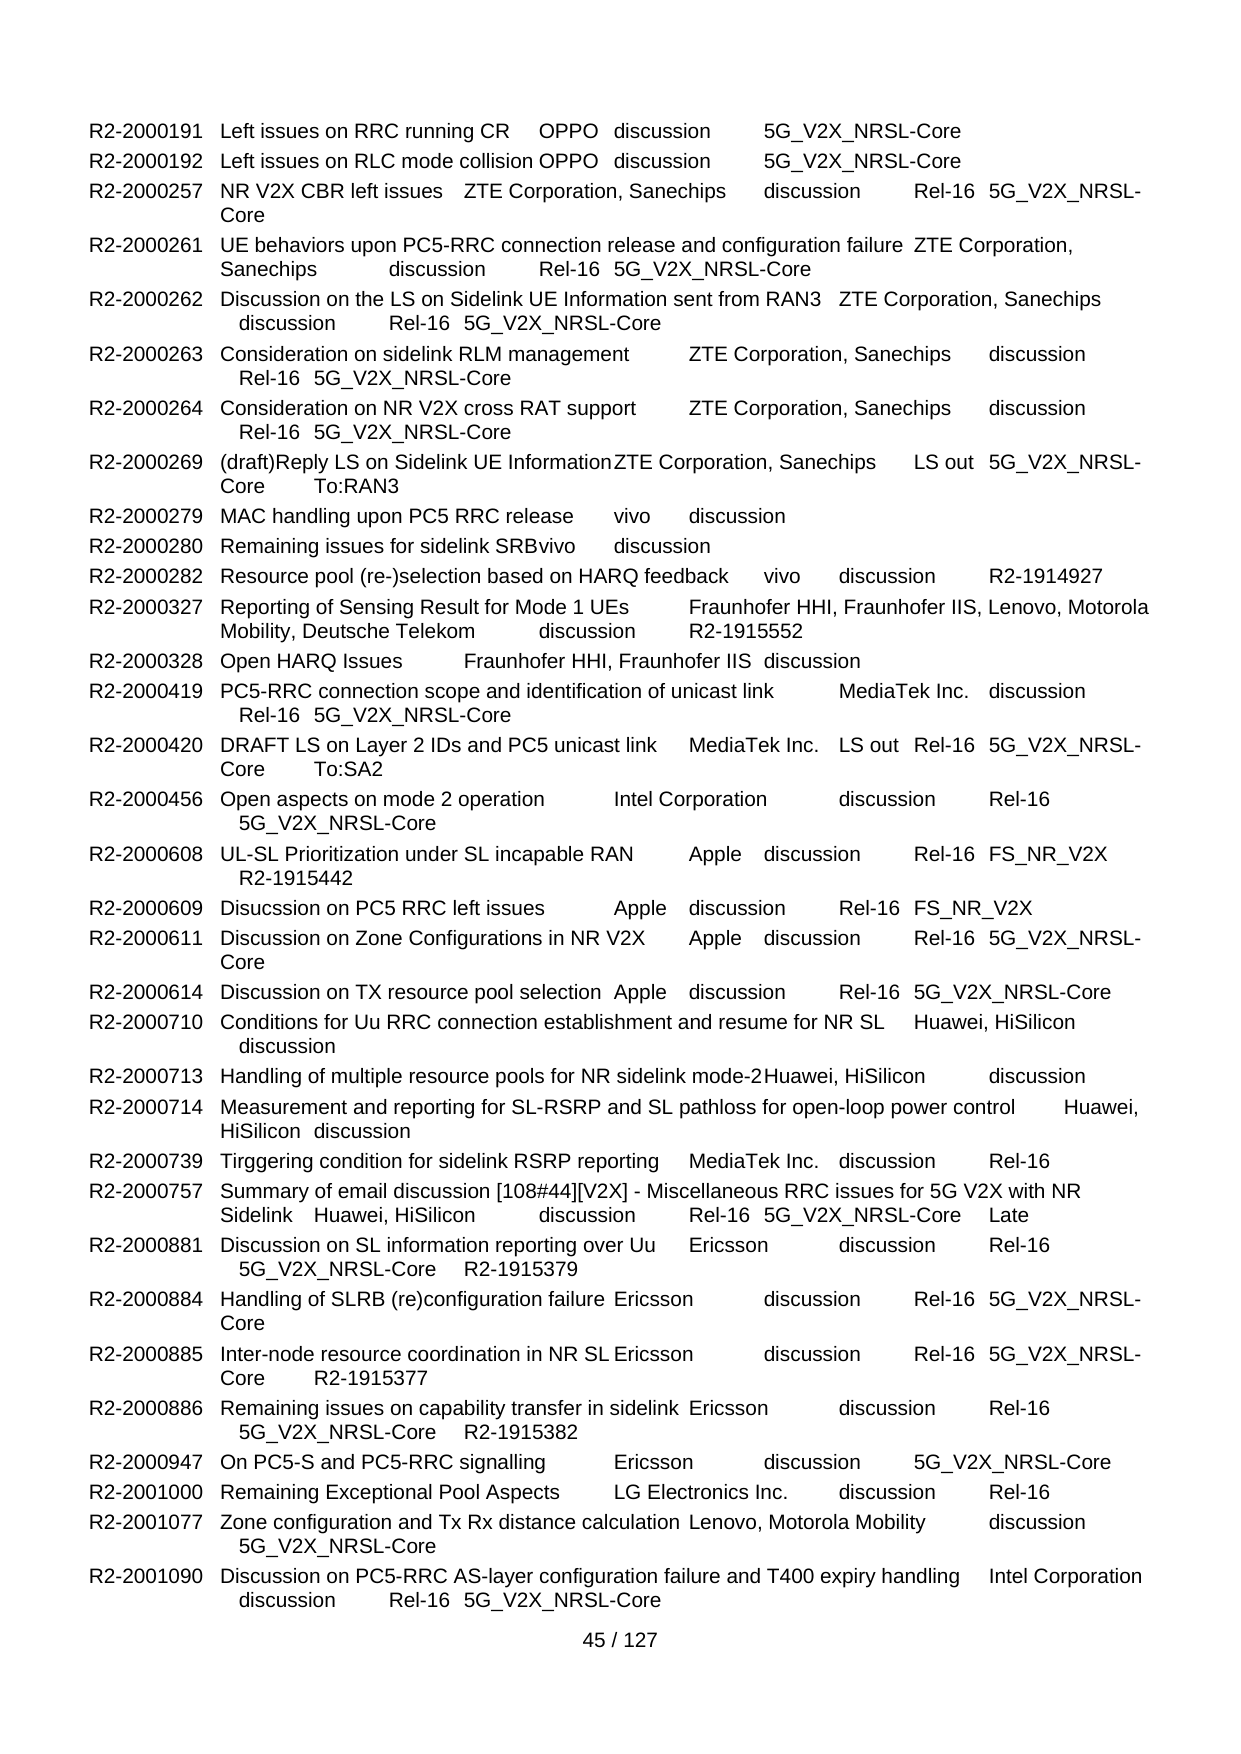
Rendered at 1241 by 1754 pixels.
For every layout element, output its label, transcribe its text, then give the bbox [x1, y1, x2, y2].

title R2-2001090 Discussion on PC5-RRC AS-layer configuration failure and T400 expiry handling Intel Corporation discussion Rel-16 5G_V2X_NRSL-Core [88, 1564, 1152, 1612]
title R2-2000611 Discussion on Zone Configurations in NR V2X Apple discussion Rel-16 5G_V2X_NRSL-Core [88, 926, 1152, 974]
title R2-2000614 Discussion on TX resource pool selection Apple discussion Rel-16 5G_V2X_NRSL-Core [88, 980, 1152, 1004]
title R2-2000269 (draft)Reply LS on Sidelink UE Information ZTE Corporation, Sanechips LS out 5G_V2X_NRSL-Core To:RAN3 [88, 450, 1152, 498]
title R2-2000261 UE behaviors upon PC5-RRC connection release and configuration failure ZTE Corporation, Sanechips discussion Rel-16 5G_V2X_NRSL-Core [88, 233, 1152, 281]
title R2-2000419 PC5-RRC connection scope and identification of unicast link MediaTek Inc. discussion Rel-16 5G_V2X_NRSL-Core [88, 679, 1152, 727]
title R2-2000192 Left issues on RLC mode collision OPPO discussion 5G_V2X_NRSL-Core [88, 149, 1152, 173]
title R2-2000757 Summary of email discussion [108#44][V2X] - Miscellaneous RRC issues for 5G V2X with NR Sidelink Huawei, HiSilicon discussion Rel-16 5G_V2X_NRSL-Core Late [88, 1179, 1152, 1227]
title R2-2000282 Resource pool (re-)selection based on HARQ feedback vivo discussion R2-1914927 [88, 564, 1152, 588]
title R2-2000264 Consideration on NR V2X cross RAT support ZTE Corporation, Sanechips discussion Rel-16 5G_V2X_NRSL-Core [88, 396, 1152, 443]
title R2-2000279 MAC handling upon PC5 RRC release vivo discussion [88, 504, 1152, 528]
title R2-2000947 On PC5-S and PC5-RRC signalling Ericsson discussion 5G_V2X_NRSL-Core [88, 1450, 1152, 1474]
title R2-2000257 NR V2X CBR left issues ZTE Corporation, Sanechips discussion Rel-16 5G_V2X_NRSL-Core [88, 179, 1152, 227]
title R2-2000884 Handling of SLRB (re)configuration failure Ericsson discussion Rel-16 5G_V2X_NRSL-Core [88, 1287, 1152, 1335]
title R2-2000608 UL-SL Prioritization under SL incapable RAN Apple discussion Rel-16 FS_NR_V2X R2-1915442 [88, 841, 1152, 889]
title R2-2000263 Consideration on sidelink RLM management ZTE Corporation, Sanechips discussion Rel-16 5G_V2X_NRSL-Core [88, 341, 1152, 389]
title R2-2001000 Remaining Exceptional Pool Aspects LG Electronics Inc. discussion Rel-16 [88, 1480, 1152, 1504]
title R2-2000885 Inter-node resource coordination in NR SL Ericsson discussion Rel-16 5G_V2X_NRSL-Core R2-1915377 [88, 1341, 1152, 1389]
title R2-2000739 Tirggering condition for sidelink RSRP reporting MediaTek Inc. discussion Rel-16 [88, 1149, 1152, 1173]
title R2-2000609 Disucssion on PC5 RRC left issues Apple discussion Rel-16 FS_NR_V2X [88, 896, 1152, 919]
title R2-2000262 Discussion on the LS on Sidelink UE Information sent from RAN3 ZTE Corporation, Sanechips discussion Rel-16 5G_V2X_NRSL-Core [88, 287, 1152, 335]
title R2-2000327 Reporting of Sensing Result for Mode 1 UEs Fraunhofer HHI, Fraunhofer IIS, Lenovo, Motorola Mobility, Deutsche Telekom discussion R2-1915552 [88, 594, 1152, 642]
title R2-2000456 Open aspects on mode 2 operation Intel Corporation discussion Rel-16 5G_V2X_NRSL-Core [88, 787, 1152, 835]
title R2-2000713 Handling of multiple resource pools for NR sidelink mode-2 Huawei, HiSilicon discussion [88, 1064, 1152, 1088]
title R2-2000714 Measurement and reporting for SL-RSRP and SL pathloss for open-loop power control Huawei, HiSilicon discussion [88, 1094, 1152, 1142]
title R2-2001077 Zone configuration and Tx Rx distance calculation Lenovo, Motorola Mobility discussion 5G_V2X_NRSL-Core [88, 1510, 1152, 1558]
title R2-2000881 Discussion on SL information reporting over Uu Ericsson discussion Rel-16 5G_V2X_NRSL-Core R2-1915379 [88, 1233, 1152, 1281]
title R2-2000420 DRAFT LS on Layer 2 IDs and PC5 unicast link MediaTek Inc. LS out Rel-16 5G_V2X_NRSL-Core To:SA2 [88, 733, 1152, 781]
title R2-2000886 Remaining issues on capability transfer in sidelink Ericsson discussion Rel-16 5G_V2X_NRSL-Core R2-1915382 [88, 1396, 1152, 1443]
title R2-2000328 Open HARQ Issues Fraunhofer HHI, Fraunhofer IIS discussion [88, 649, 1152, 673]
title R2-2000191 Left issues on RRC running CR OPPO discussion 5G_V2X_NRSL-Core [88, 118, 1152, 142]
title R2-2000710 Conditions for Uu RRC connection establishment and resume for NR SL Huawei, HiSilicon discussion [88, 1010, 1152, 1058]
title R2-2000280 Remaining issues for sidelink SRB vivo discussion [88, 534, 1152, 558]
